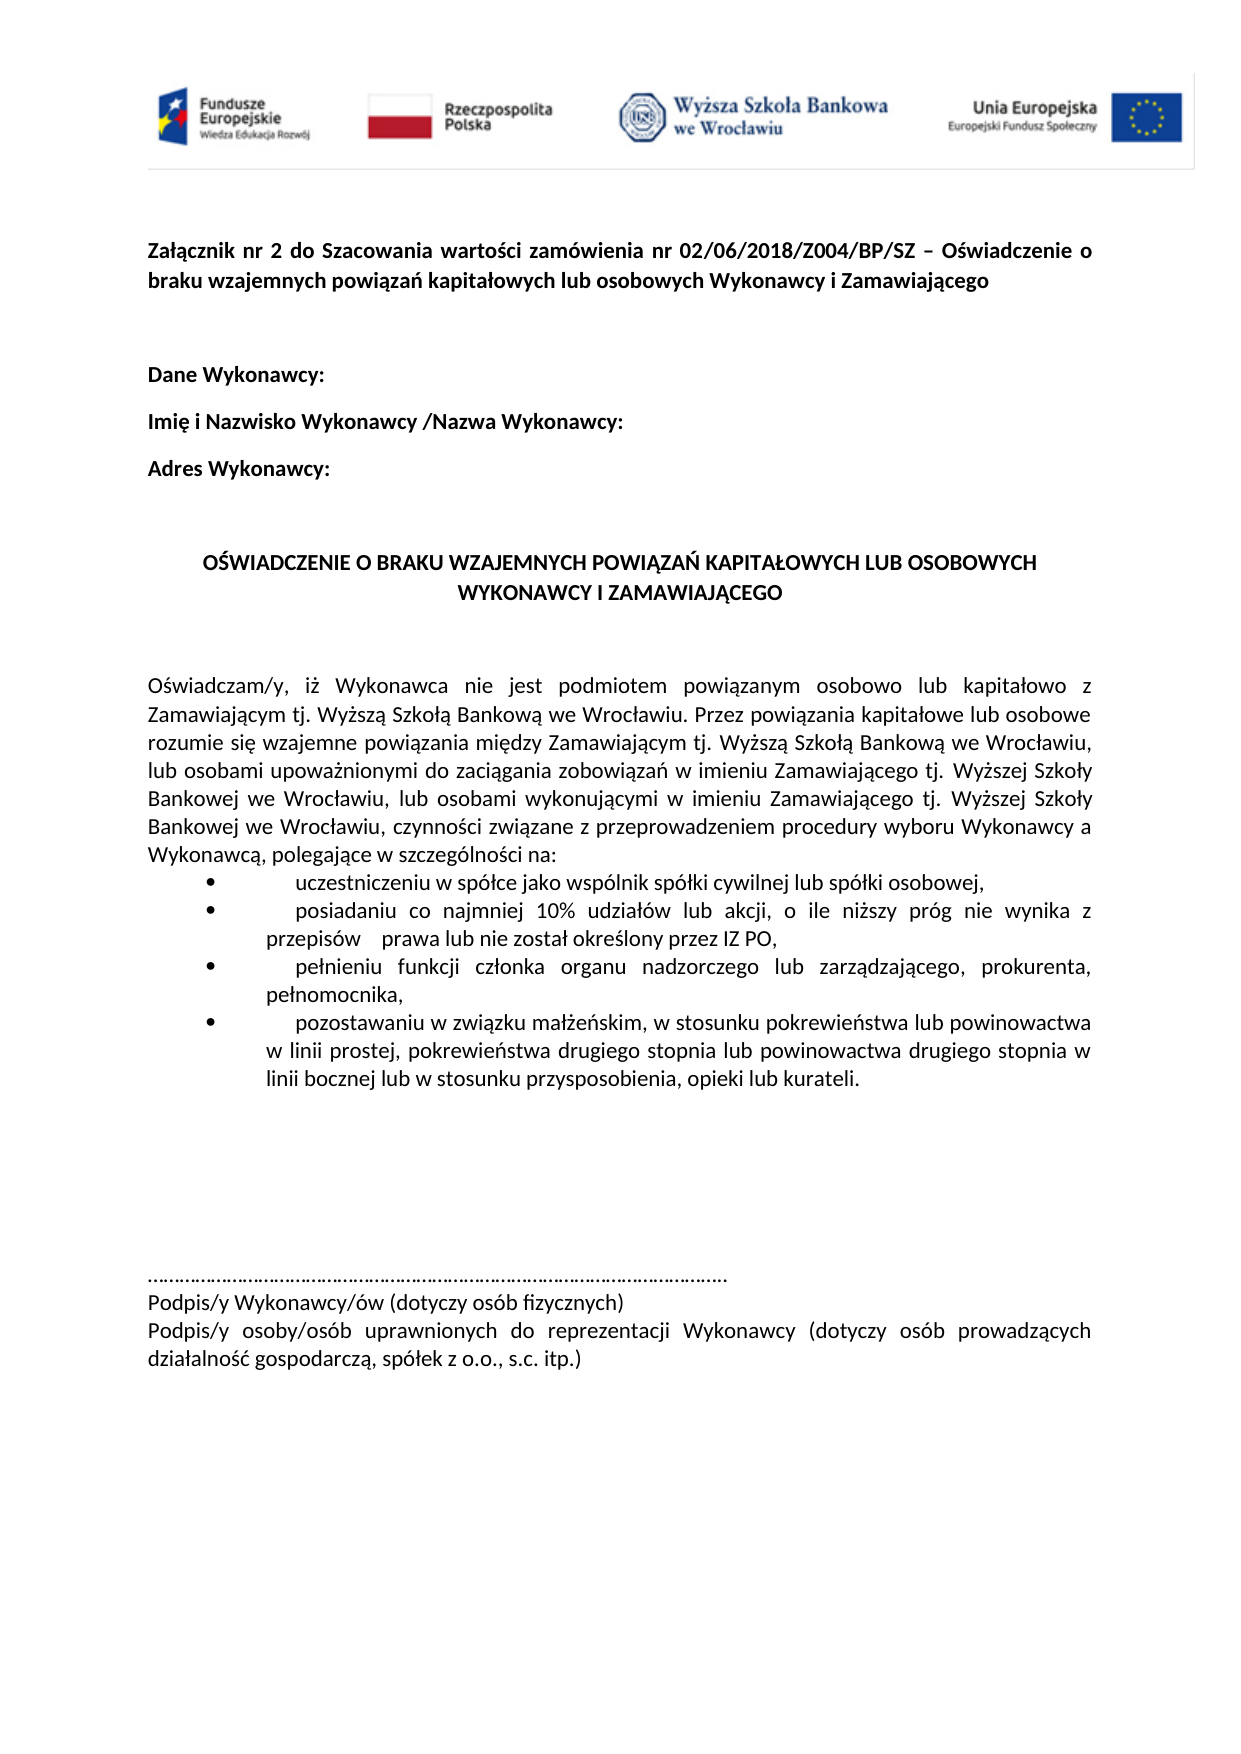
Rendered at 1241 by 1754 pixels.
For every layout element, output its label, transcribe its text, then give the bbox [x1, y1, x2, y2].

list pełnieniu funkcji członka organu nadzorczego lub zarządzającego, prokurenta, pełnomocnika, [207, 952, 1093, 1008]
text ……………………………………………………………………………………………….. [148, 1260, 1093, 1288]
list pozostawaniu w związku małżeńskim, w stosunku pokrewieństwa lub powinowactwa w linii prostej, pokrewieństwa drugiego stopnia lub powinowactwa drugiego stopnia w linii bocznej lub w stosunku przysposobienia, opieki lub kurateli. [207, 1008, 1093, 1092]
list uczestniczeniu w spółce jako wspólnik spółki cywilnej lub spółki osobowej, [207, 868, 1093, 896]
text Oświadczam/y, iż Wykonawca nie jest podmiotem powiązanym osobowo lub kapitałowo z Zamawiającym tj. Wyższą Szkołą Bankową we Wrocławiu. Przez powiązania kapitałowe lub osobowe rozumie się wzajemne powiązania między Zamawiającym tj. Wyższą Szkołą Bankową we Wrocławiu, lub osobami upoważnionymi do zaciągania zobowiązań w imieniu Zamawiającego tj. Wyższej Szkoły Bankowej we Wrocławiu, lub osobami wykonującymi w imieniu Zamawiającego tj. Wyższej Szkoły Bankowej we Wrocławiu, czynności związane z przeprowadzeniem procedury wyboru Wykonawcy a Wykonawcą, polegające w szczególności na: [148, 672, 1093, 868]
list posiadaniu co najmniej 10% udziałów lub akcji, o ile niższy próg nie wynika z przepisów prawa lub nie został określony przez IZ PO, [207, 896, 1093, 952]
text Imię i Nazwisko Wykonawcy /Nazwa Wykonawcy: [148, 407, 1093, 435]
text OŚWIADCZENIE O BRAKU WZAJEMNYCH POWIĄZAŃ KAPITAŁOWYCH LUB OSOBOWYCH WYKONAWCY I ZAMAWIAJĄCEGO [148, 548, 1093, 606]
text Podpis/y Wykonawcy/ów (dotyczy osób fizycznych) [148, 1288, 1093, 1316]
text Załącznik nr 2 do Szacowania wartości zamówienia nr 02/06/2018/Z004/BP/SZ – Oświadczenie o braku wzajemnych powiązań kapitałowych lub osobowych Wykonawcy i Zamawiającego [148, 236, 1093, 294]
text Podpis/y osoby/osób uprawnionych do reprezentacji Wykonawcy (dotyczy osób prowadzących działalność gospodarczą, spółek z o.o., s.c. itp.) [148, 1316, 1093, 1372]
picture [147, 73, 1196, 171]
text Dane Wykonawcy: [148, 360, 1093, 388]
text Adres Wykonawcy: [148, 454, 1093, 482]
